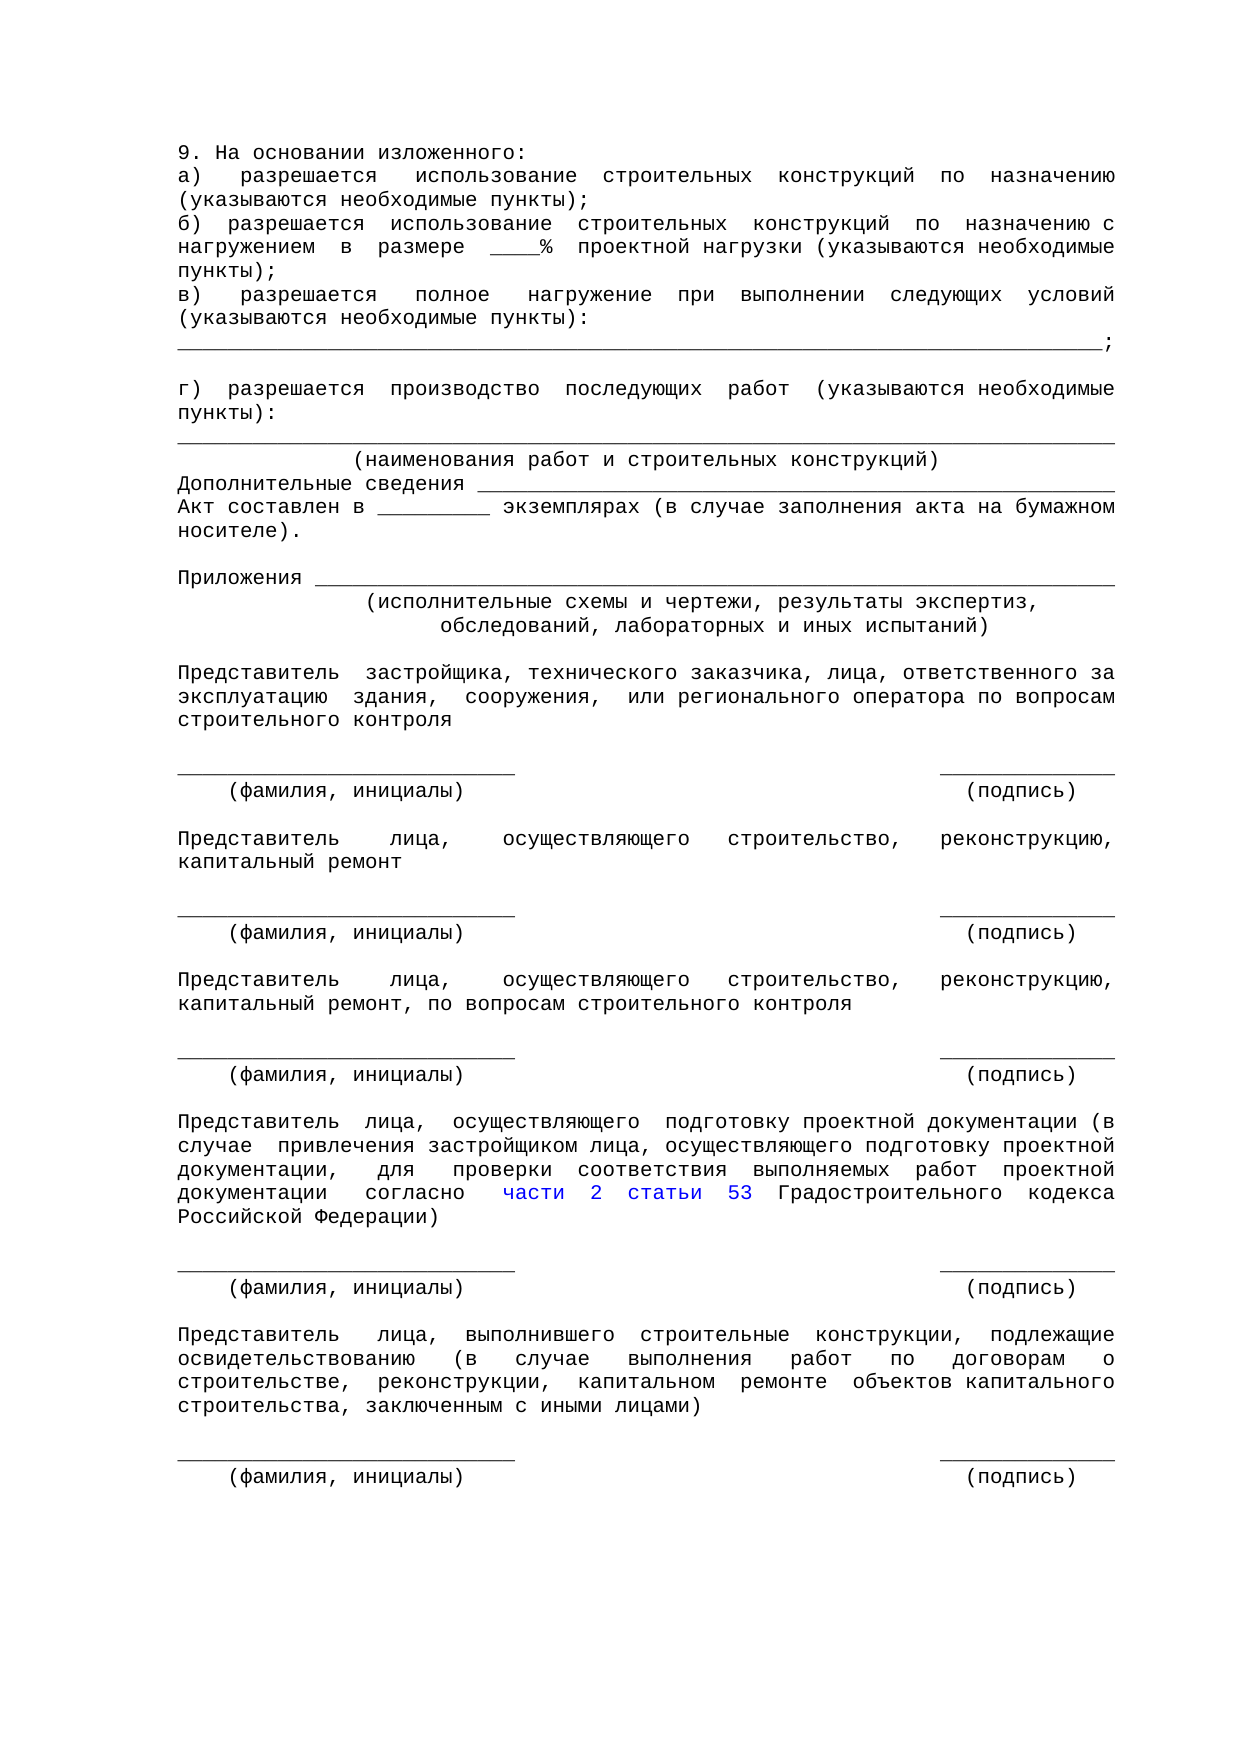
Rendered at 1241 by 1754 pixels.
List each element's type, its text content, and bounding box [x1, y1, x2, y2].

text ___________________________ ______________ [177, 1040, 1152, 1064]
text документации, для проверки соответствия выполняемых работ проектной [177, 1158, 1152, 1182]
text (наименования работ и строительных конструкций) [177, 449, 1152, 473]
text эксплуатацию здания, сооружения, или регионального оператора по вопросам [177, 686, 1152, 709]
text __________________________________________________________________________; [177, 331, 1152, 354]
text Приложения ________________________________________________________________ [177, 567, 1152, 591]
text в) разрешается полное нагружение при выполнении следующих условий [177, 284, 1152, 307]
text ___________________________ ______________ [177, 898, 1152, 922]
text 9. На основании изложенного: [177, 142, 1152, 165]
text ___________________________ ______________ [177, 757, 1152, 780]
text освидетельствованию (в случае выполнения работ по договорам о [177, 1348, 1152, 1371]
text г) разрешается производство последующих работ (указываются необходимые [177, 378, 1152, 402]
text нагружением в размере ____% проектной нагрузки (указываются необходимые [177, 236, 1152, 260]
text Акт составлен в _________ экземплярах (в случае заполнения акта на бумажном [177, 496, 1152, 520]
text Представитель лица, осуществляющего подготовку проектной документации (в [177, 1111, 1152, 1135]
text (указываются необходимые пункты): [177, 307, 1152, 331]
text (фамилия, инициалы) (подпись) [177, 1466, 1152, 1489]
text пункты); [177, 260, 1152, 284]
text строительного контроля [177, 709, 1152, 733]
text Представитель лица, осуществляющего строительство, реконструкцию, [177, 969, 1152, 993]
text (фамилия, инициалы) (подпись) [177, 922, 1152, 946]
text (фамилия, инициалы) (подпись) [177, 780, 1152, 804]
text Представитель застройщика, технического заказчика, лица, ответственного за [177, 662, 1152, 686]
text (фамилия, инициалы) (подпись) [177, 1277, 1152, 1300]
text случае привлечения застройщиком лица, осуществляющего подготовку проектной [177, 1135, 1152, 1158]
text Российской Федерации) [177, 1206, 1152, 1229]
text пункты): [177, 402, 1152, 426]
text ___________________________ ______________ [177, 1253, 1152, 1277]
text Дополнительные сведения ___________________________________________________ [177, 473, 1152, 496]
text документации согласно части 2 статьи 53 Градостроительного кодекса [177, 1182, 1152, 1206]
text б) разрешается использование строительных конструкций по назначению с [177, 213, 1152, 236]
text (указываются необходимые пункты); [177, 189, 1152, 213]
text капитальный ремонт, по вопросам строительного контроля [177, 993, 1152, 1017]
text носителе). [177, 520, 1152, 544]
text строительстве, реконструкции, капитальном ремонте объектов капитального [177, 1371, 1152, 1395]
text строительства, заключенным с иными лицами) [177, 1395, 1152, 1419]
text ___________________________________________________________________________ [177, 426, 1152, 449]
text а) разрешается использование строительных конструкций по назначению [177, 165, 1152, 189]
text (фамилия, инициалы) (подпись) [177, 1064, 1152, 1088]
text обследований, лабораторных и иных испытаний) [177, 615, 1152, 638]
text капитальный ремонт [177, 851, 1152, 875]
text ___________________________ ______________ [177, 1442, 1152, 1466]
text (исполнительные схемы и чертежи, результаты экспертиз, [177, 591, 1152, 615]
text Представитель лица, осуществляющего строительство, реконструкцию, [177, 827, 1152, 851]
text Представитель лица, выполнившего строительные конструкции, подлежащие [177, 1324, 1152, 1348]
